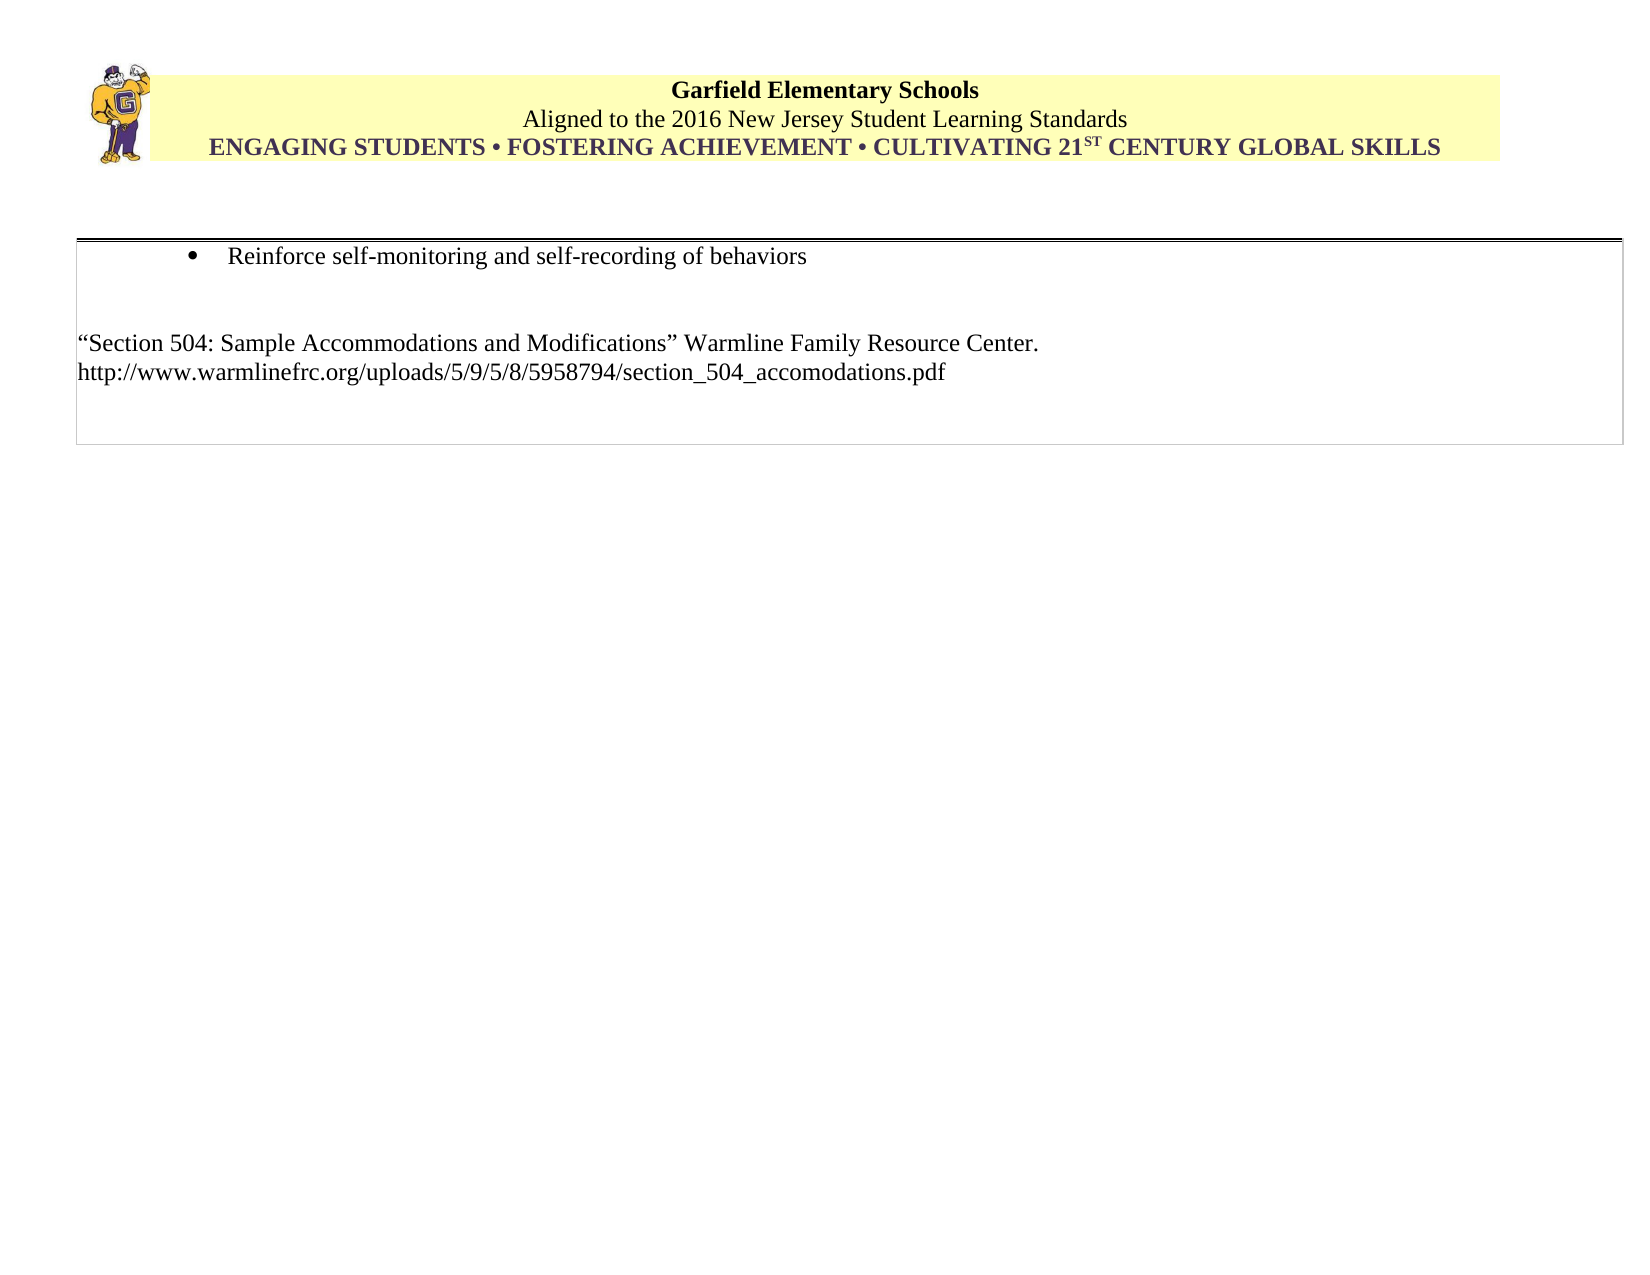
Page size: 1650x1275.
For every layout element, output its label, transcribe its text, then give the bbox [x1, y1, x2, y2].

picture [71, 59, 168, 169]
